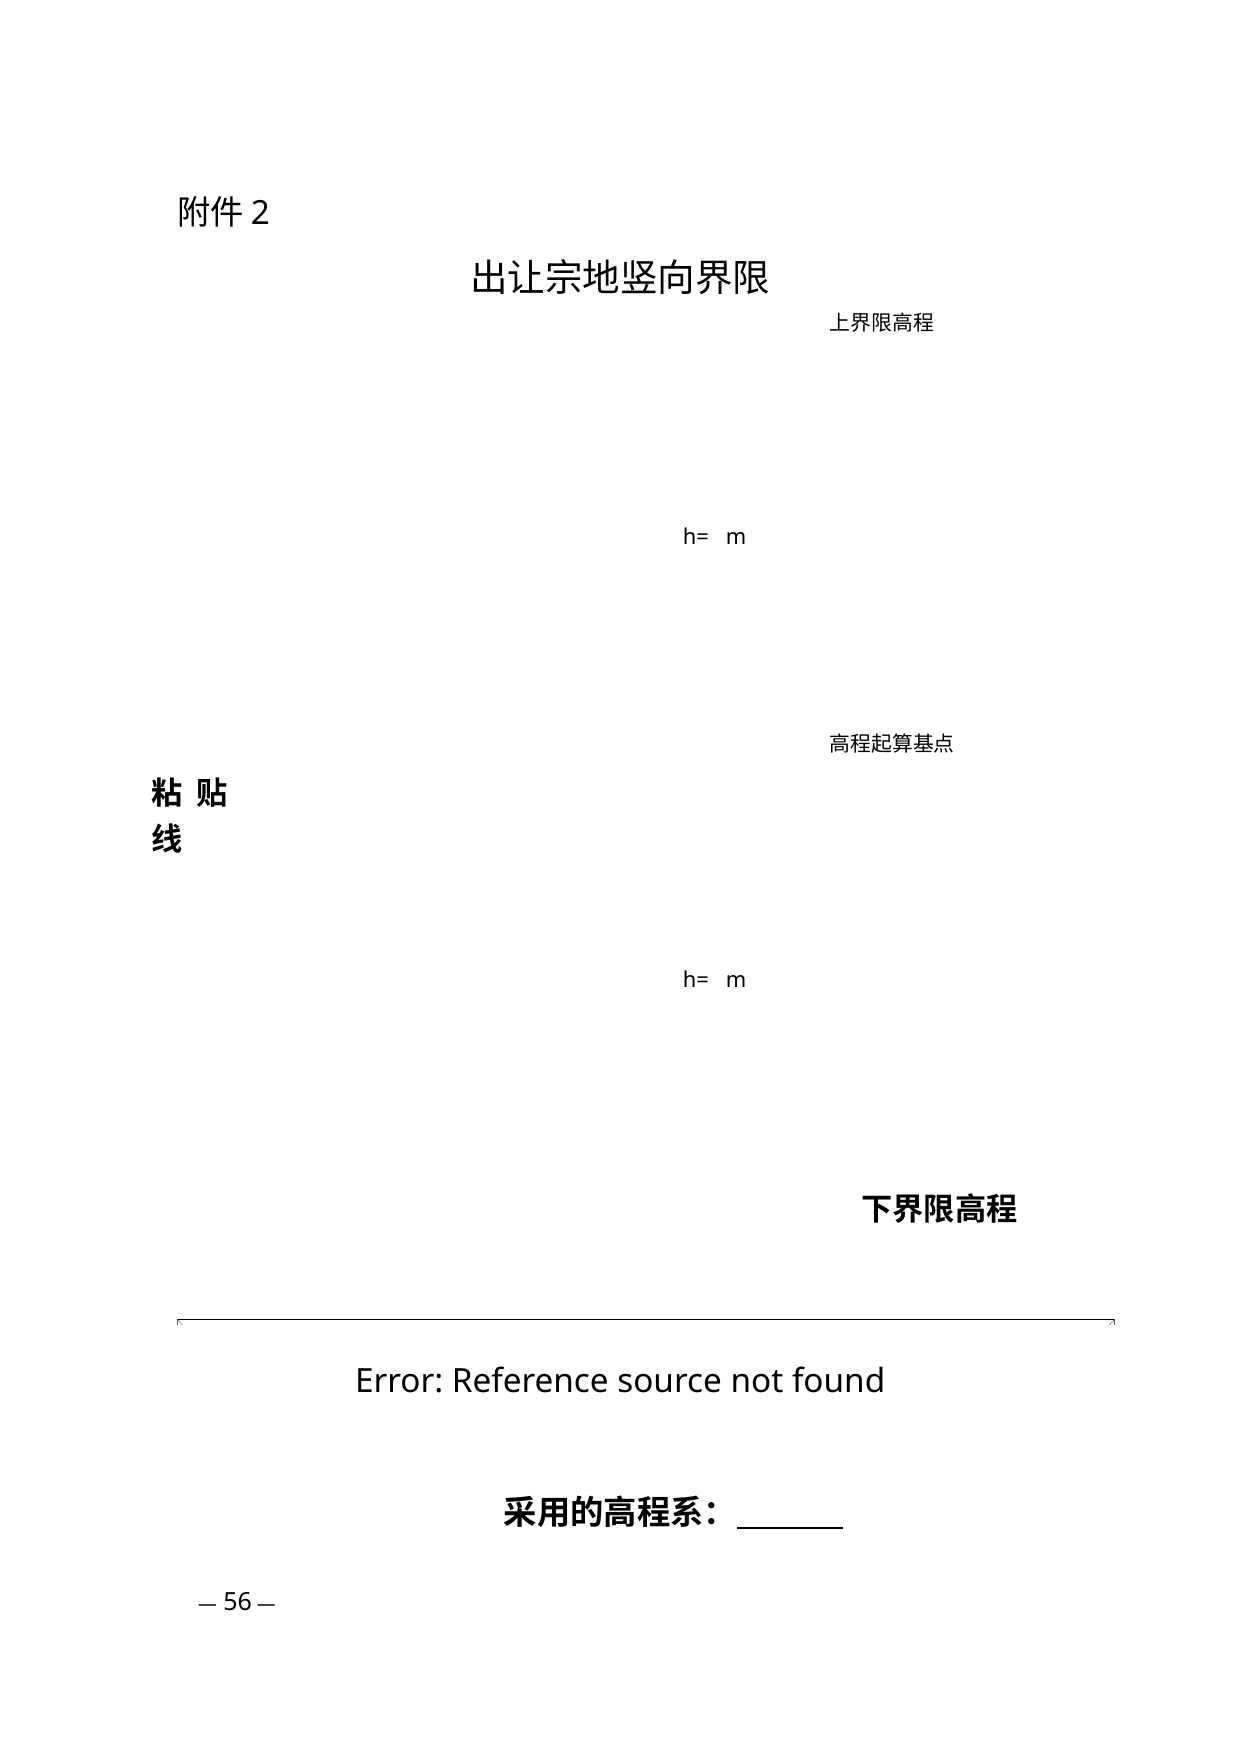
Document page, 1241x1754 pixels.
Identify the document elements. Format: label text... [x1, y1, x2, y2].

text 附件2 [177, 177, 1063, 242]
text 采用的高程系： [177, 1477, 1063, 1542]
